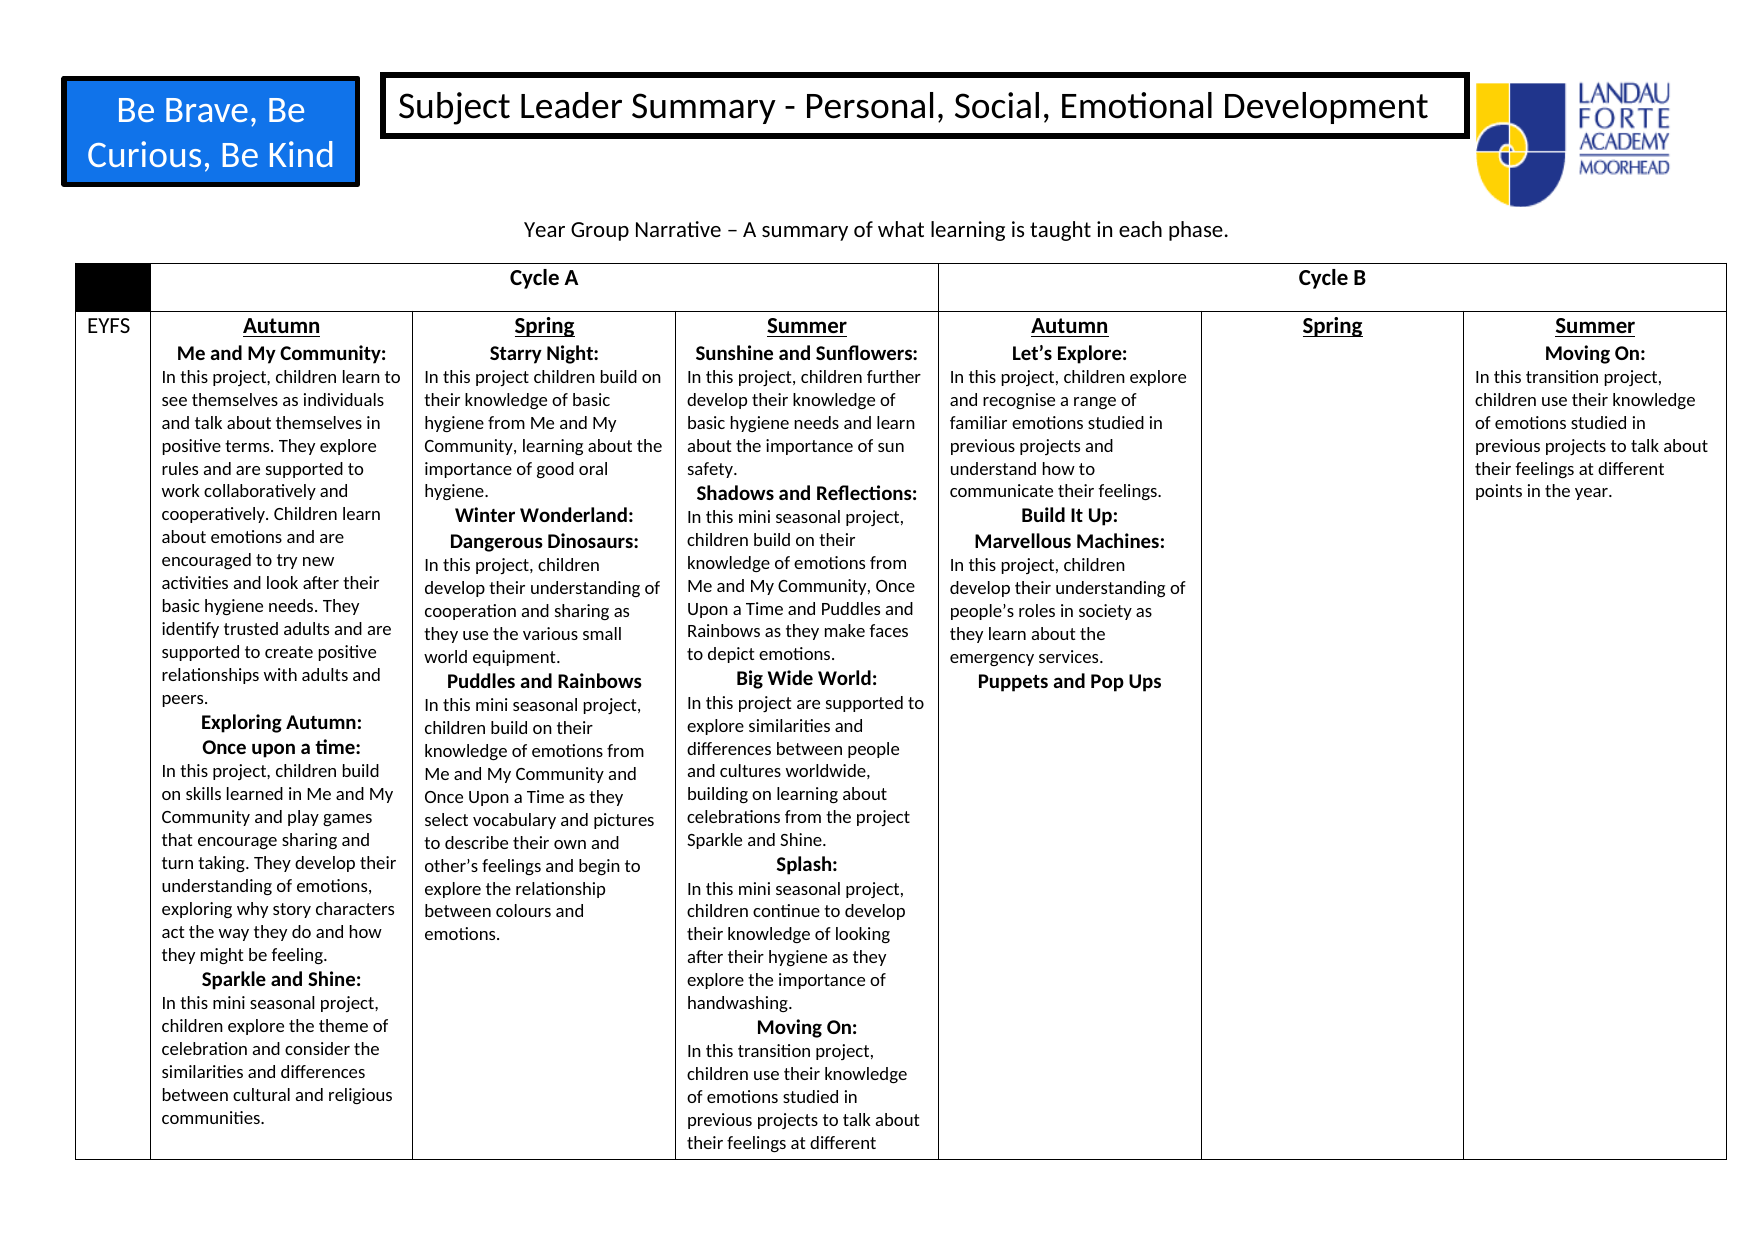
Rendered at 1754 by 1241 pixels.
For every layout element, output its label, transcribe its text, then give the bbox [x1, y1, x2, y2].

table_cell EYFS [76, 312, 150, 1159]
picture [1476, 75, 1679, 207]
text Year Group Narrative – A summary of what learning is taught in each phase. [75, 216, 1679, 244]
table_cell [939, 312, 1201, 1159]
table_header Cycle B [939, 264, 1726, 311]
table_cell Spring [1202, 312, 1463, 1159]
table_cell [1464, 312, 1726, 1159]
table_header Cycle A [151, 264, 938, 311]
table_header [76, 264, 150, 311]
